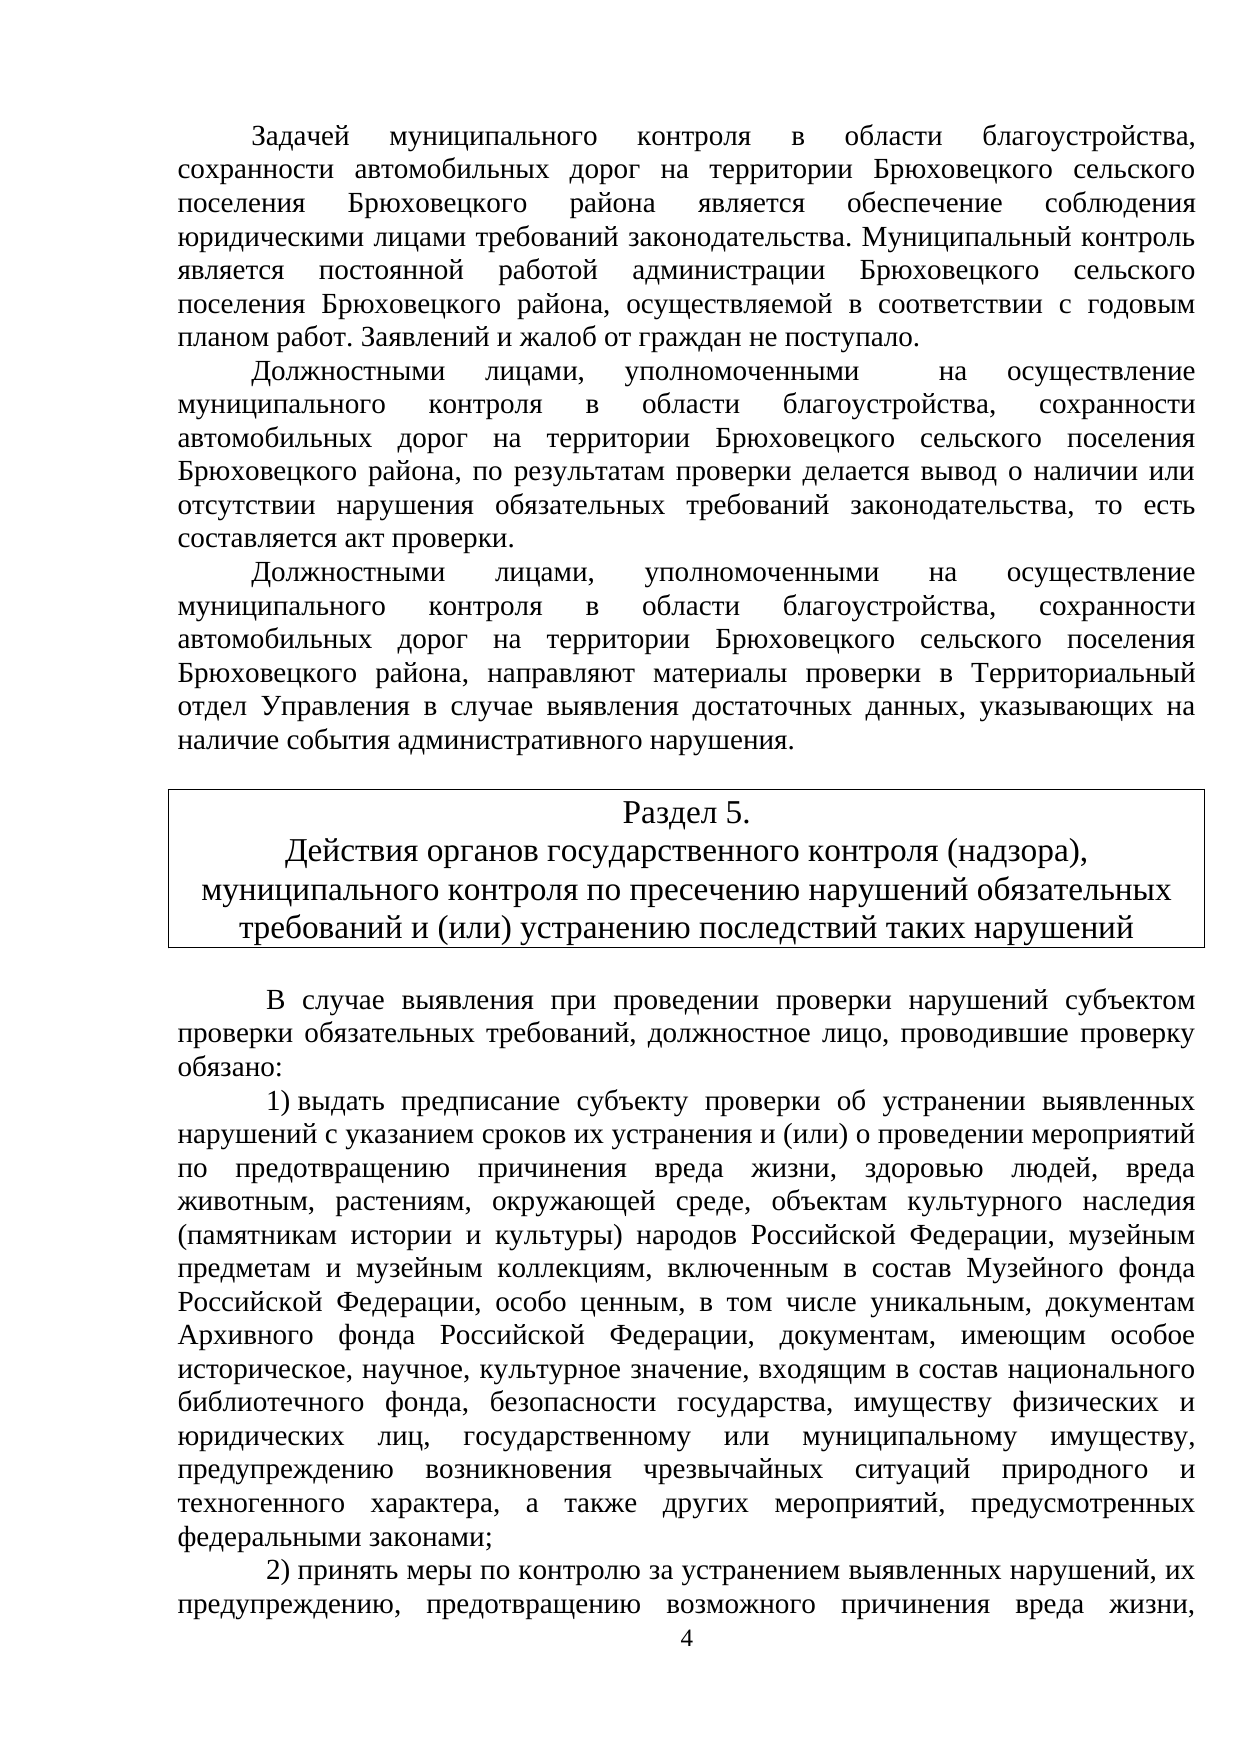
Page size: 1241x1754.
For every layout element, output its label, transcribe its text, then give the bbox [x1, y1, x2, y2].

text 1) выдать предписание субъекту проверки об устранении выявленных нарушений с указанием сроков их устранения и (или) о проведении мероприятий по предотвращению причинения вреда жизни, здоровью людей, вреда животным, растениям, окружающей среде, объектам культурного наследия (памятникам истории и культуры) народов Российской Федерации, музейным предметам и музейным коллекциям, включенным в состав Музейного фонда Российской Федерации, особо ценным, в том числе уникальным, документам Архивного фонда Российской Федерации, документам, имеющим особое историческое, научное, культурное значение, входящим в состав национального библиотечного фонда, безопасности государства, имуществу физических и юридических лиц, государственному или муниципальному имуществу, предупреждению возникновения чрезвычайных ситуаций природного и техногенного характера, а также других мероприятий, предусмотренных федеральными законами; [177, 1083, 1196, 1552]
text Должностными лицами, уполномоченными на осуществление муниципального контроля в области благоустройства, сохранности автомобильных дорог на территории Брюховецкого сельского поселения Брюховецкого района, направляют материалы проверки в Территориальный отдел Управления в случае выявления достаточных данных, указывающих на наличие события административного нарушения. [177, 554, 1196, 755]
text Должностными лицами, уполномоченными на осуществление муниципального контроля в области благоустройства, сохранности автомобильных дорог на территории Брюховецкого сельского поселения Брюховецкого района, по результатам проверки делается вывод о наличии или отсутствии нарушения обязательных требований законодательства, то есть составляется акт проверки. [177, 353, 1196, 554]
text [177, 1552, 1196, 1619]
text В случае выявления при проведении проверки нарушений субъектом проверки обязательных требований, должностное лицо, проводившие проверку обязано: [177, 982, 1196, 1083]
text Задачей муниципального контроля в области благоустройства, сохранности автомобильных дорог на территории Брюховецкого сельского поселения Брюховецкого района является обеспечение соблюдения юридическими лицами требований законодательства. Муниципальный контроль является постоянной работой администрации Брюховецкого сельского поселения Брюховецкого района, осуществляемой в соответствии с годовым планом работ. Заявлений и жалоб от граждан не поступало. [177, 118, 1196, 353]
text Действия органов государственного контроля (надзора), [177, 830, 1196, 866]
text муниципального контроля по пресечению нарушений обязательных требований и (или) устранению последствий таких нарушений [169, 866, 1204, 947]
text Раздел 5. [169, 790, 1204, 830]
